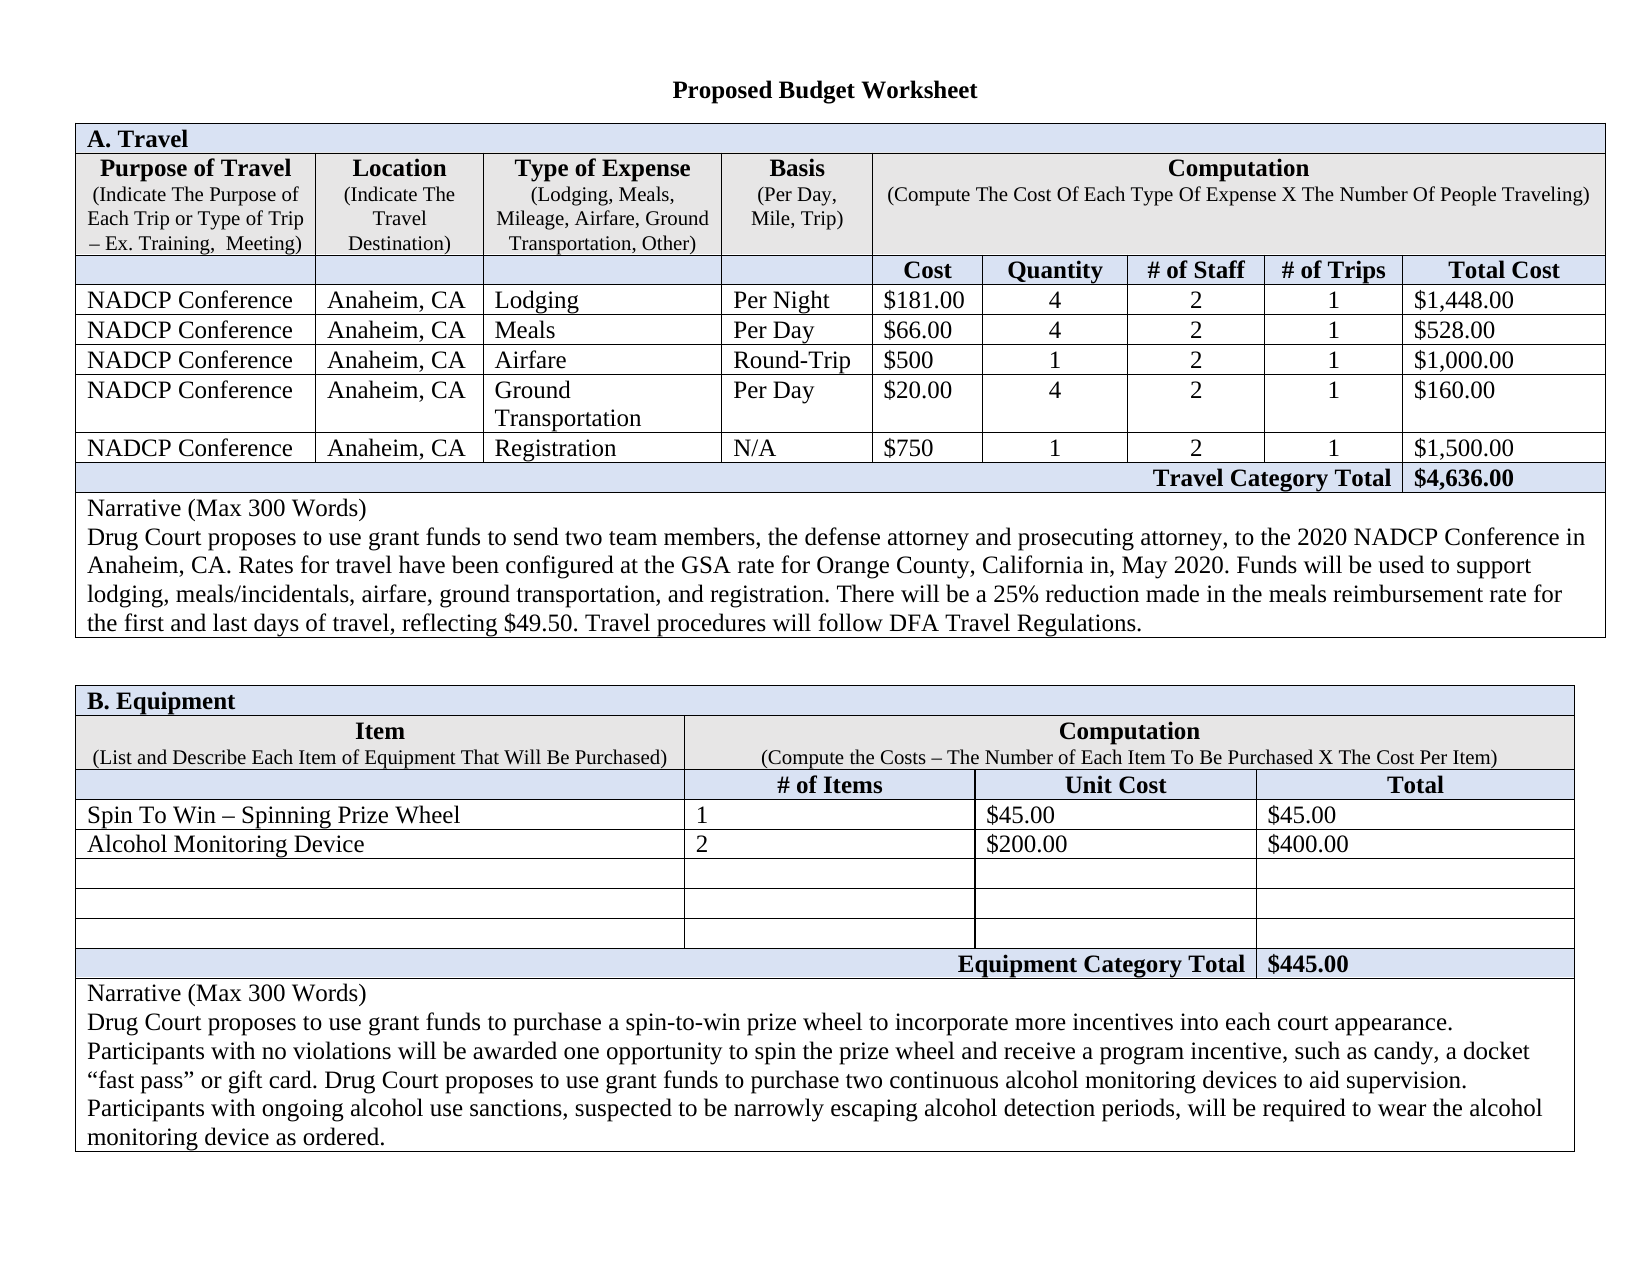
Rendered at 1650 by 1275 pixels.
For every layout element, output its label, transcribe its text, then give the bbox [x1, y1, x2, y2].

table_cell [76, 919, 684, 948]
table_cell 1 [685, 800, 974, 828]
table_cell 1 [1265, 285, 1402, 314]
table_cell [976, 919, 1256, 948]
table_cell $528.00 [1403, 315, 1605, 344]
table_header B. Equipment [76, 686, 1574, 715]
table_cell 4 [983, 375, 1127, 432]
text Proposed Budget Worksheet [75, 75, 1575, 104]
table_cell 1 [1265, 315, 1402, 344]
table_cell Cost [873, 256, 982, 284]
table_cell Meals [484, 315, 721, 344]
table_cell 1 [1265, 345, 1402, 374]
table_cell $750 [873, 433, 982, 462]
table_cell [685, 889, 974, 918]
table_cell NADCP Conference [76, 315, 315, 344]
table_cell 4 [983, 315, 1127, 344]
table_cell 4 [983, 285, 1127, 314]
table_cell Total Cost [1403, 256, 1605, 284]
table_cell # of Items [685, 770, 974, 799]
table_cell $445.00 [1257, 949, 1574, 977]
table_cell Type of Expense (Lodging, Meals, Mileage, Airfare, Ground Transportation, Other) [484, 154, 721, 254]
table_cell [1257, 859, 1574, 888]
table_cell Airfare [484, 345, 721, 374]
table_cell Basis (Per Day, Mile, Trip) [722, 154, 872, 254]
table_cell 2 [1128, 433, 1264, 462]
table_cell Ground Transportation [484, 375, 721, 432]
table_cell [976, 889, 1256, 918]
table_cell $500 [873, 345, 982, 374]
table_cell Per Day [722, 375, 872, 432]
table_cell NADCP Conference [76, 345, 315, 374]
table_cell Quantity [983, 256, 1127, 284]
table_cell $4,636.00 [1403, 463, 1605, 492]
table_cell Purpose of Travel (Indicate The Purpose of Each Trip or Type of Trip – Ex. Training, Meeting) [76, 154, 315, 254]
table_cell Anaheim, CA [316, 285, 483, 314]
table_cell $160.00 [1403, 375, 1605, 432]
table_cell Equipment Category Total [76, 949, 1256, 977]
table_cell 2 [1128, 345, 1264, 374]
table_cell # of Trips [1265, 256, 1402, 284]
table_cell Unit Cost [976, 770, 1256, 799]
table_cell Travel Category Total [76, 463, 1402, 492]
table_cell $181.00 [873, 285, 982, 314]
table_cell 2 [685, 830, 974, 858]
table_cell Spin To Win – Spinning Prize Wheel [76, 800, 684, 828]
table_cell [1257, 919, 1574, 948]
table_cell $45.00 [1257, 800, 1574, 828]
table_cell # of Staff [1128, 256, 1264, 284]
table_cell Computation (Compute the Costs – The Number of Each Item To Be Purchased X The Cost Per Item) [685, 716, 1574, 769]
table_cell [76, 256, 315, 284]
table_cell [316, 256, 483, 284]
table_cell [484, 256, 721, 284]
table_cell 1 [983, 345, 1127, 374]
table_cell 2 [1128, 315, 1264, 344]
table_cell Round-Trip [722, 345, 872, 374]
table_cell NADCP Conference [76, 433, 315, 462]
table_cell NADCP Conference [76, 285, 315, 314]
table_cell [76, 859, 684, 888]
table_cell [1257, 889, 1574, 918]
table_cell 1 [1265, 375, 1402, 432]
table_cell [976, 859, 1256, 888]
table_cell [76, 889, 684, 918]
table_cell Location (Indicate The Travel Destination) [316, 154, 483, 254]
table_cell Anaheim, CA [316, 345, 483, 374]
table_cell $400.00 [1257, 830, 1574, 858]
table_header A. Travel [76, 124, 1605, 152]
table_cell Narrative (Max 300 Words) Drug Court proposes to use grant funds to purchase a spin-to-win prize wheel to incorporate more incentives into each court appearance. Participants with no violations will be awarded one opportunity to spin the prize wheel and receive a program incentive, such as candy, a docket “fast pass” or gift card. Drug Court proposes to use grant funds to purchase two continuous alcohol monitoring devices to aid supervision. Participants with ongoing alcohol use sanctions, suspected to be narrowly escaping alcohol detection periods, will be required to wear the alcohol monitoring device as ordered. [76, 979, 1574, 1151]
table_cell [685, 859, 974, 888]
table_cell N/A [722, 433, 872, 462]
table_cell 2 [1128, 375, 1264, 432]
table_cell Lodging [484, 285, 721, 314]
table_cell Per Night [722, 285, 872, 314]
table_cell $200.00 [976, 830, 1256, 858]
table_cell Alcohol Monitoring Device [76, 830, 684, 858]
table_cell NADCP Conference [76, 375, 315, 432]
table_cell $66.00 [873, 315, 982, 344]
table_cell [685, 919, 974, 948]
table_cell [722, 256, 872, 284]
table_cell Narrative (Max 300 Words) Drug Court proposes to use grant funds to send two team members, the defense attorney and prosecuting attorney, to the 2020 NADCP Conference in Anaheim, CA. Rates for travel have been configured at the GSA rate for Orange County, California in, May 2020. Funds will be used to support lodging, meals/incidentals, airfare, ground transportation, and registration. There will be a 25% reduction made in the meals reimbursement rate for the first and last days of travel, reflecting $49.50. Travel procedures will follow DFA Travel Regulations. [76, 493, 1605, 637]
table_cell $1,500.00 [1403, 433, 1605, 462]
table_cell Anaheim, CA [316, 315, 483, 344]
table_cell Registration [484, 433, 721, 462]
table_cell Per Day [722, 315, 872, 344]
table_cell Anaheim, CA [316, 375, 483, 432]
table_cell Total [1257, 770, 1574, 799]
table_cell Anaheim, CA [316, 433, 483, 462]
table_cell 1 [983, 433, 1127, 462]
table_cell $20.00 [873, 375, 982, 432]
table_cell $1,000.00 [1403, 345, 1605, 374]
table_cell Item (List and Describe Each Item of Equipment That Will Be Purchased) [76, 716, 684, 769]
table_cell 1 [1265, 433, 1402, 462]
table_cell $1,448.00 [1403, 285, 1605, 314]
table_cell [76, 770, 684, 799]
table_cell Computation (Compute The Cost Of Each Type Of Expense X The Number Of People Traveling) [873, 154, 1605, 254]
table_cell 2 [1128, 285, 1264, 314]
table_cell $45.00 [976, 800, 1256, 828]
